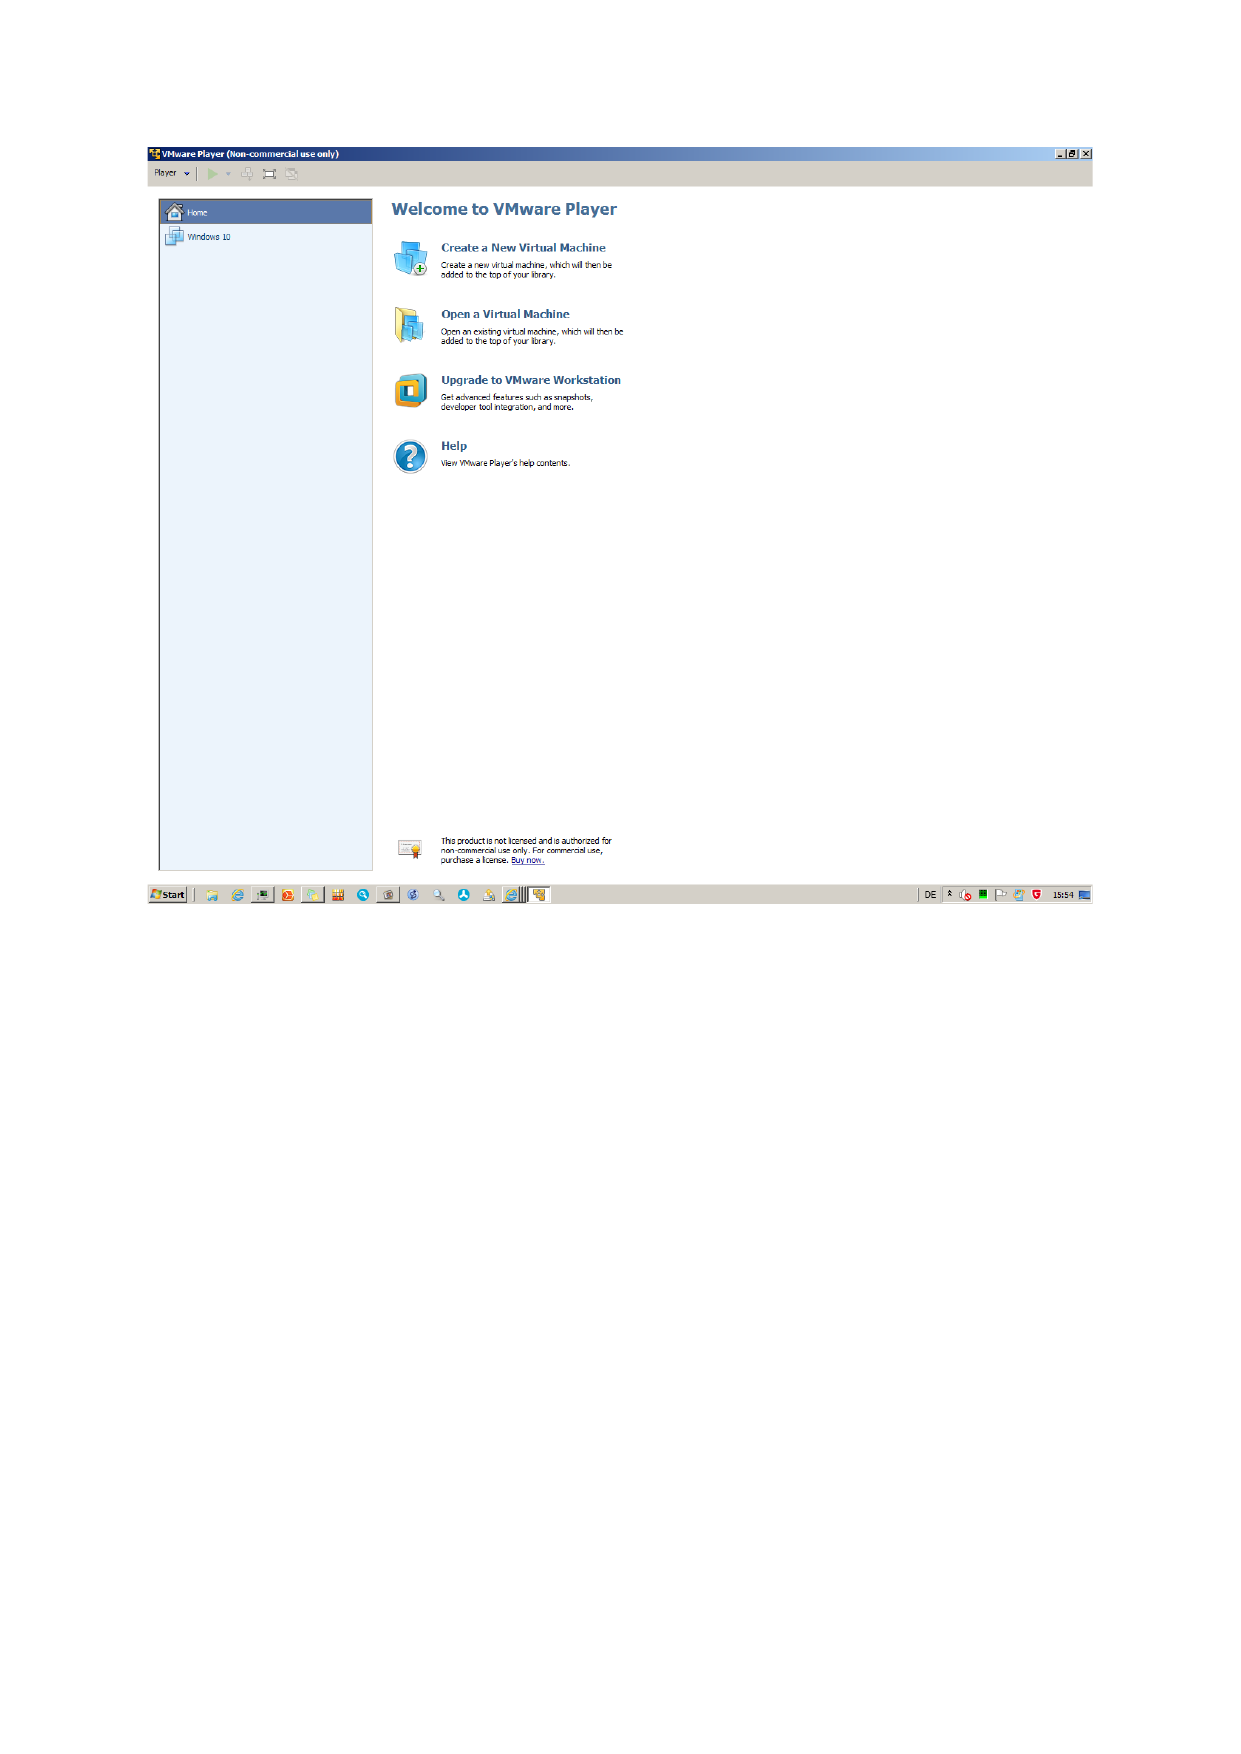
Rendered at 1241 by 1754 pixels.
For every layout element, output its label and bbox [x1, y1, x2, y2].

picture [147, 147, 1093, 904]
